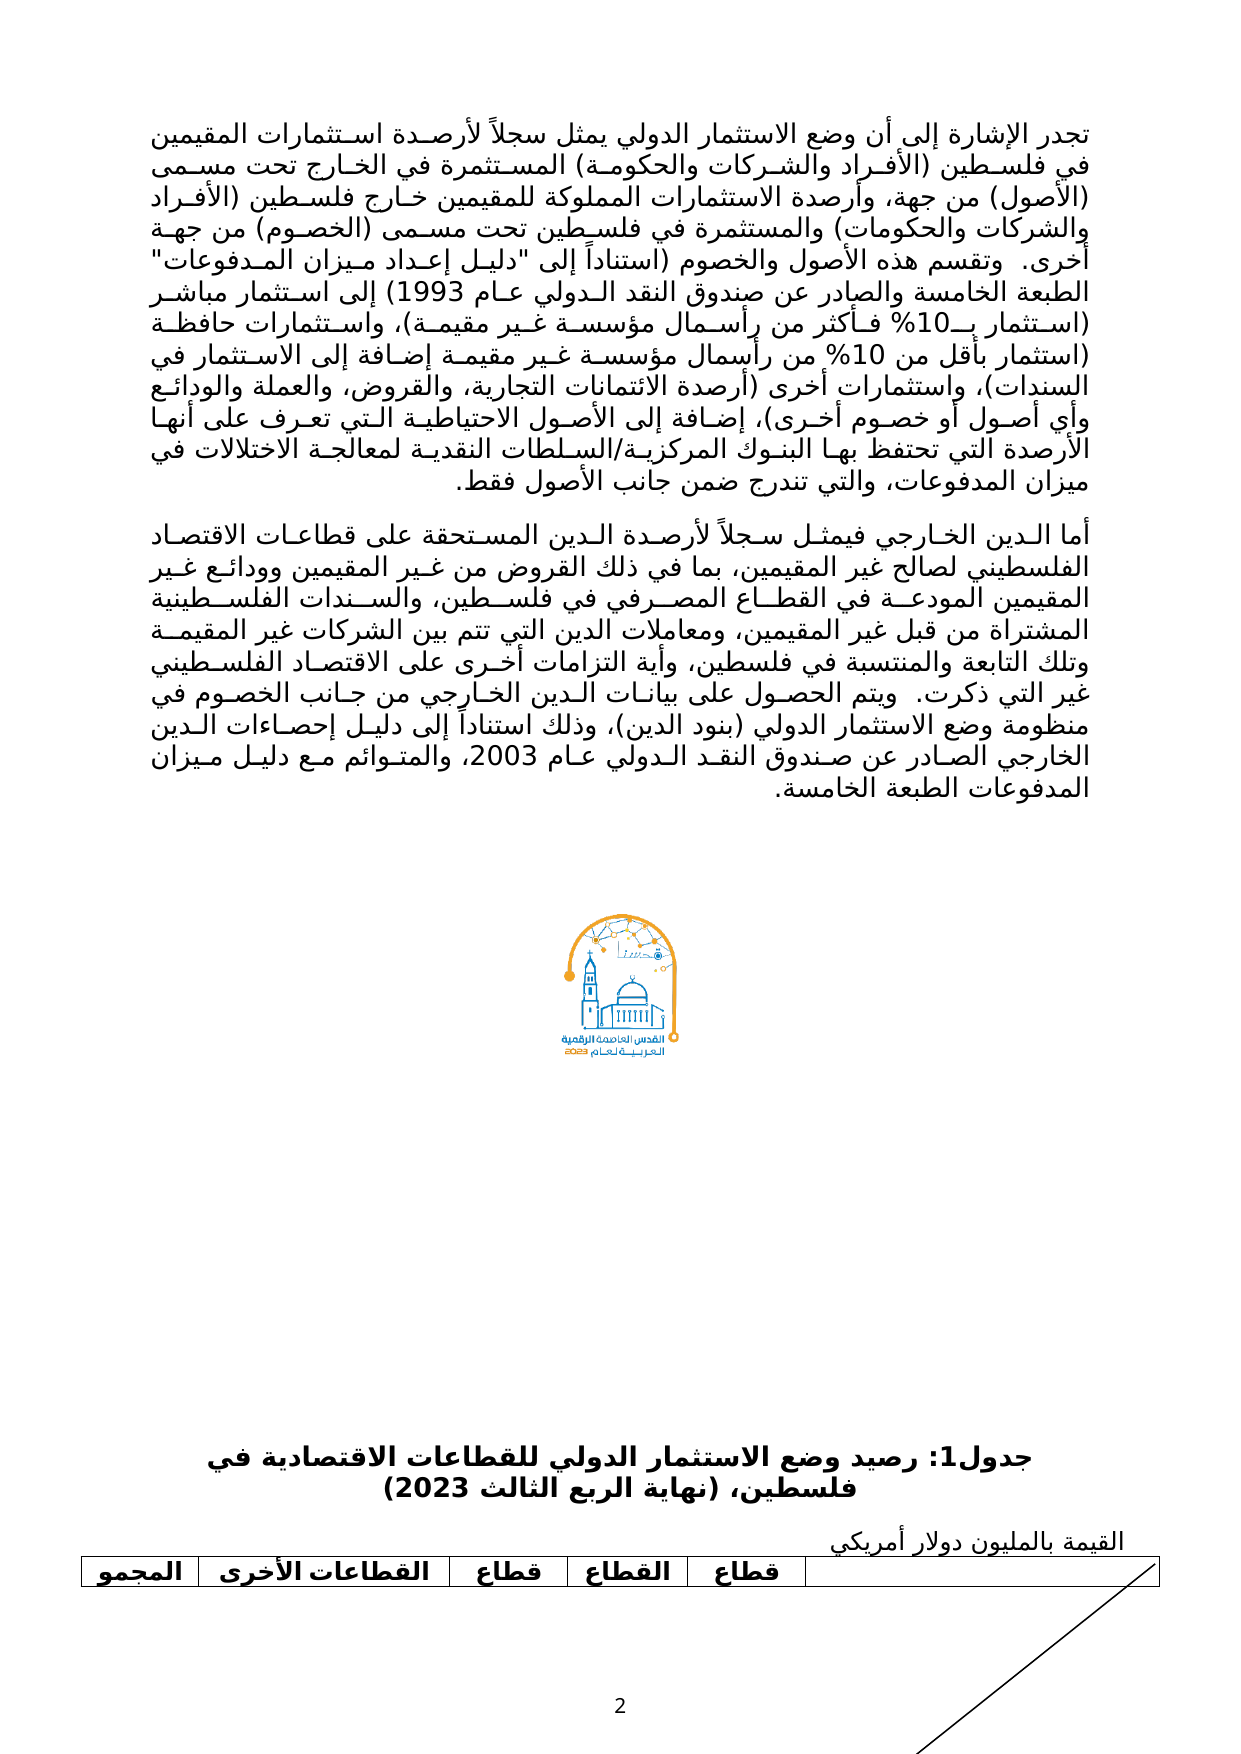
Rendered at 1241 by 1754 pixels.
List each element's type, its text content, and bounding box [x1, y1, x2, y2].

table_header المجموع [82, 1557, 198, 1586]
table_header القطاع الحكومي [568, 1557, 687, 1586]
text تجدر الإشارة إلى أن وضع الاستثمار الدولي يمثل سجلاً لأرصدة استثمارات المقيمين في فلسطين (الأفراد والشركات والحكومة) المستثمرة في الخارج تحت مسمى (الأصول) من جهة، وأرصدة الاستثمارات المملوكة للمقيمين خارج فلسطين (الأفراد والشركات والحكومات) والمستثمرة في فلسطين تحت مسمى (الخصوم) من جهة أخرى. وتقسم هذه الأصول والخصوم (استناداً إلى "دليل إعداد ميزان المدفوعات" الطبعة الخامسة والصادر عن صندوق النقد الدولي عام 1993) إلى استثمار مباشر (استثمار بـ10% فأكثر من رأسمال مؤسسة غير مقيمة)، واستثمارات حافظة (استثمار بأقل من 10% من رأسمال مؤسسة غير مقيمة إضافة إلى الاستثمار في السندات)، واستثمارات أخرى (أرصدة الائتمانات التجارية، والقروض، والعملة والودائع وأي أصول أو خصوم أخرى)، إضافة إلى الأصول الاحتياطية التي تعرف على أنها الأرصدة التي تحتفظ بها البنوك المركزية/السلطات النقدية لمعالجة الاختلالات في ميزان المدفوعات، والتي تندرج ضمن جانب الأصول فقط. [150, 118, 1090, 497]
picture [561, 914, 679, 1072]
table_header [806, 1557, 1159, 1586]
text القيمة بالمليون دولار أمريكي [150, 1527, 1124, 1556]
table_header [688, 1557, 805, 1586]
table_header القطاعات الأخرى [199, 1557, 449, 1586]
text جدول1: رصيد وضع الاستثمار الدولي للقطاعات الاقتصادية في فلسطين، (نهاية الربع الثالث 2023) [150, 1441, 1090, 1504]
text أما الدين الخارجي فيمثل سجلاً لأرصدة الدين المستحقة على قطاعات الاقتصاد الفلسطيني لصالح غير المقيمين، بما في ذلك القروض من غير المقيمين وودائع غير المقيمين المودعة في القطاع المصرفي في فلسطين، والسندات الفلسطينية المشتراة من قبل غير المقيمين، ومعاملات الدين التي تتم بين الشركات غير المقيمة وتلك التابعة والمنتسبة في فلسطين، وأية التزامات أخرى على الاقتصاد الفلسطيني غير التي ذكرت. ويتم الحصول على بيانات الدين الخارجي من جانب الخصوم في منظومة وضع الاستثمار الدولي (بنود الدين)، وذلك استناداً إلى دليل إحصاءات الدين الخارجي الصادر عن صندوق النقد الدولي عام 2003، والمتوائم مع دليل ميزان المدفوعات الطبعة الخامسة. [150, 519, 1090, 804]
table_header قطاع البنوك [450, 1557, 567, 1586]
